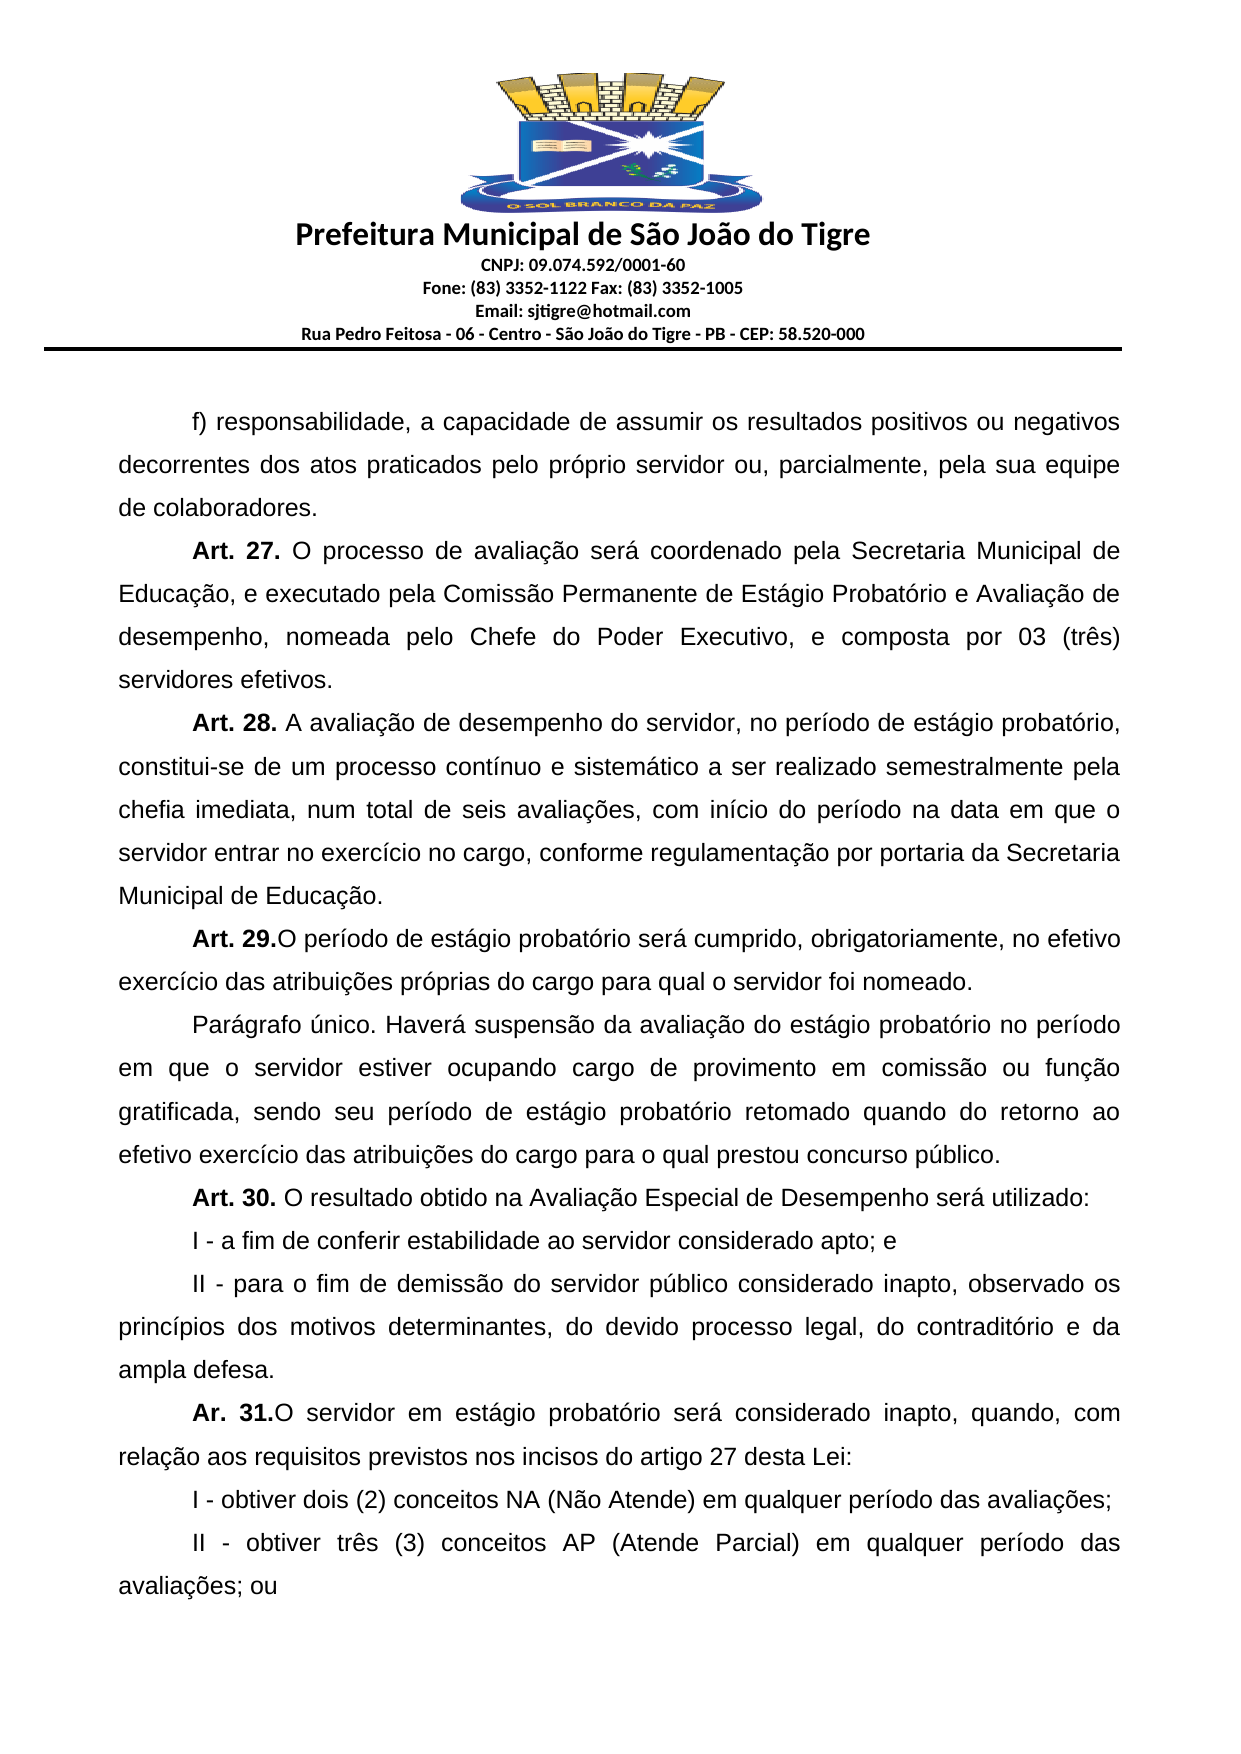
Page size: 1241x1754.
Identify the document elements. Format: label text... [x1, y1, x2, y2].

text Ar. 31.O servidor em estágio probatório será considerado inapto, quando, com relação aos requisitos previstos nos incisos do artigo 27 desta Lei: [118, 1398, 1122, 1470]
text Art. 29.O período de estágio probatório será cumprido, obrigatoriamente, no efetivo exercício das atribuições próprias do cargo para qual o servidor foi nomeado. [118, 924, 1122, 996]
picture [460, 73, 780, 213]
text Art. 30. O resultado obtido na Avaliação Especial de Desempenho será utilizado: [118, 1183, 1122, 1212]
text II - obtiver três (3) conceitos AP (Atende Parcial) em qualquer período das avaliações; ou [118, 1528, 1122, 1600]
text Parágrafo único. Haverá suspensão da avaliação do estágio probatório no período em que o servidor estiver ocupando cargo de provimento em comissão ou função gratificada, sendo seu período de estágio probatório retomado quando do retorno ao efetivo exercício das atribuições do cargo para o qual prestou concurso público. [118, 1010, 1122, 1168]
text I - a fim de conferir estabilidade ao servidor considerado apto; e [118, 1226, 1122, 1255]
text Art. 28. A avaliação de desempenho do servidor, no período de estágio probatório, constitui-se de um processo contínuo e sistemático a ser realizado semestralmente pela chefia imediata, num total de seis avaliações, com início do período na data em que o servidor entrar no exercício no cargo, conforme regulamentação por portaria da Secretaria Municipal de Educação. [118, 708, 1122, 910]
text II - para o fim de demissão do servidor público considerado inapto, observado os princípios dos motivos determinantes, do devido processo legal, do contraditório e da ampla defesa. [118, 1269, 1122, 1384]
text I - obtiver dois (2) conceitos NA (Não Atende) em qualquer período das avaliações; [118, 1485, 1122, 1513]
text f) responsabilidade, a capacidade de assumir os resultados positivos ou negativos decorrentes dos atos praticados pelo próprio servidor ou, parcialmente, pela sua equipe de colaboradores. [118, 407, 1122, 522]
text Art. 27. O processo de avaliação será coordenado pela Secretaria Municipal de Educação, e executado pela Comissão Permanente de Estágio Probatório e Avaliação de desempenho, nomeada pelo Chefe do Poder Executivo, e composta por 03 (três) servidores efetivos. [118, 536, 1122, 694]
